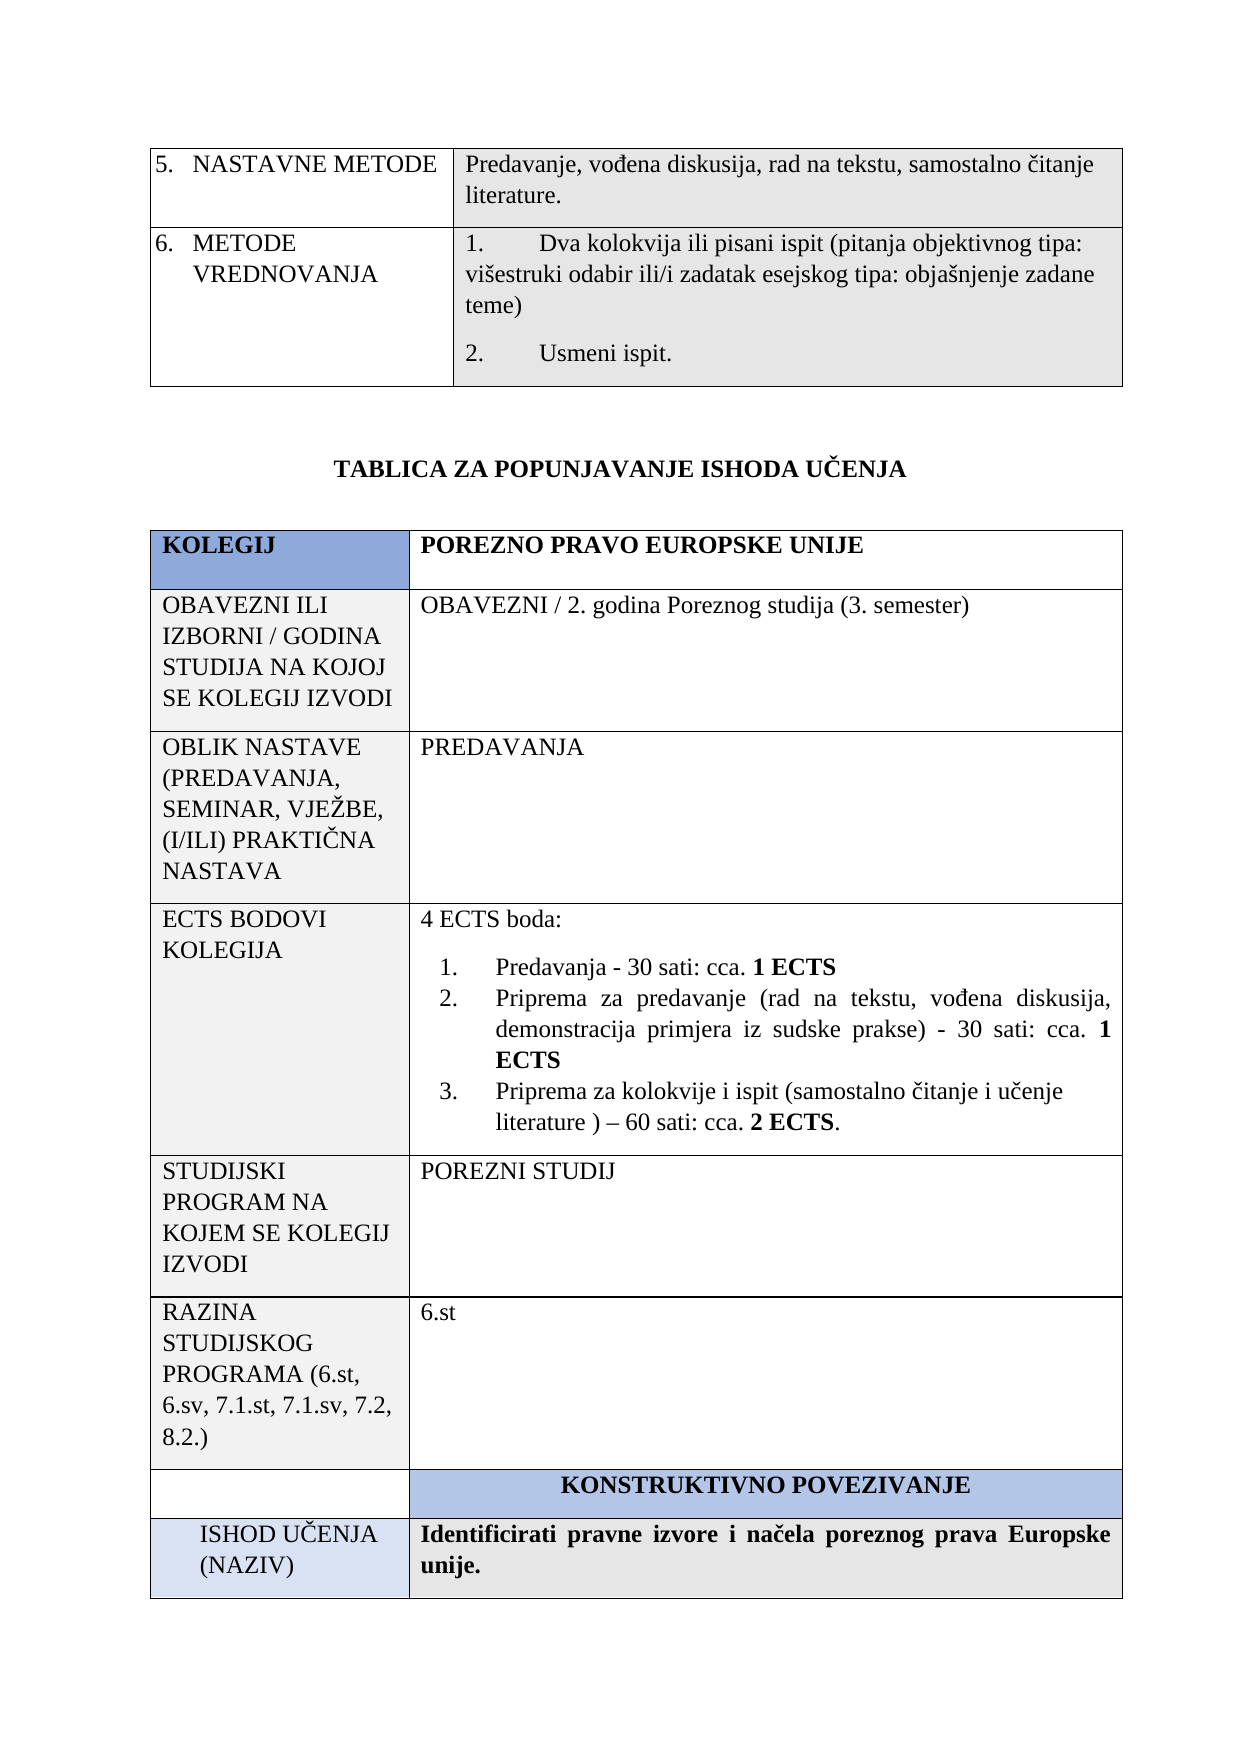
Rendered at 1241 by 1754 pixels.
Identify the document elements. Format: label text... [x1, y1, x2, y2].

table_cell RAZINA STUDIJSKOG PROGRAMA (6.st, 6.sv, 7.1.st, 7.1.sv, 7.2, 8.2.) [151, 1298, 409, 1469]
table_cell OBAVEZNI ILI IZBORNI / GODINA STUDIJA NA KOJOJ SE KOLEGIJ IZVODI [151, 590, 409, 731]
table_cell NASTAVNE METODE [151, 149, 453, 227]
table_cell Identificirati pravne izvore i načela poreznog prava Europske unije. [410, 1519, 1122, 1597]
table_header KOLEGIJ [151, 531, 409, 589]
table_cell 4 ECTS boda: Predavanja - 30 sati: cca. 1 ECTS Priprema za predavanje (rad na tekstu, vođena diskusija, demonstracija primjera iz sudske prakse) - 30 sati: cca. 1 ECTS Priprema za kolokvije i ispit (samostalno čitanje i učenje literature ) – 60 sati: cca. 2 ECTS. [410, 904, 1122, 1155]
table_cell ISHOD UČENJA (NAZIV) [151, 1519, 409, 1597]
table_header POREZNO PRAVO EUROPSKE UNIJE [410, 531, 1122, 589]
table_cell Predavanje, vođena diskusija, rad na tekstu, samostalno čitanje literature. [454, 149, 1122, 227]
table_cell METODE VREDNOVANJA [151, 228, 453, 386]
text TABLICA ZA POPUNJAVANJE ISHODA UČENJA [148, 457, 1093, 483]
table_cell PREDAVANJA [410, 732, 1122, 903]
table_cell ECTS BODOVI KOLEGIJA [151, 904, 409, 1155]
table_cell KONSTRUKTIVNO POVEZIVANJE [410, 1470, 1122, 1518]
table_cell STUDIJSKI PROGRAM NA KOJEM SE KOLEGIJ IZVODI [151, 1156, 409, 1296]
table_cell 1. Dva kolokvija ili pisani ispit (pitanja objektivnog tipa: višestruki odabir ili/i zadatak esejskog tipa: objašnjenje zadane teme) 2. Usmeni ispit. [454, 228, 1122, 386]
table_cell OBAVEZNI / 2. godina Poreznog studija (3. semester) [410, 590, 1122, 731]
table_cell [151, 1470, 409, 1518]
table_cell OBLIK NASTAVE (PREDAVANJA, SEMINAR, VJEŽBE, (I/ILI) PRAKTIČNA NASTAVA [151, 732, 409, 903]
table_cell 6.st [410, 1298, 1122, 1469]
table_cell POREZNI STUDIJ [410, 1156, 1122, 1296]
